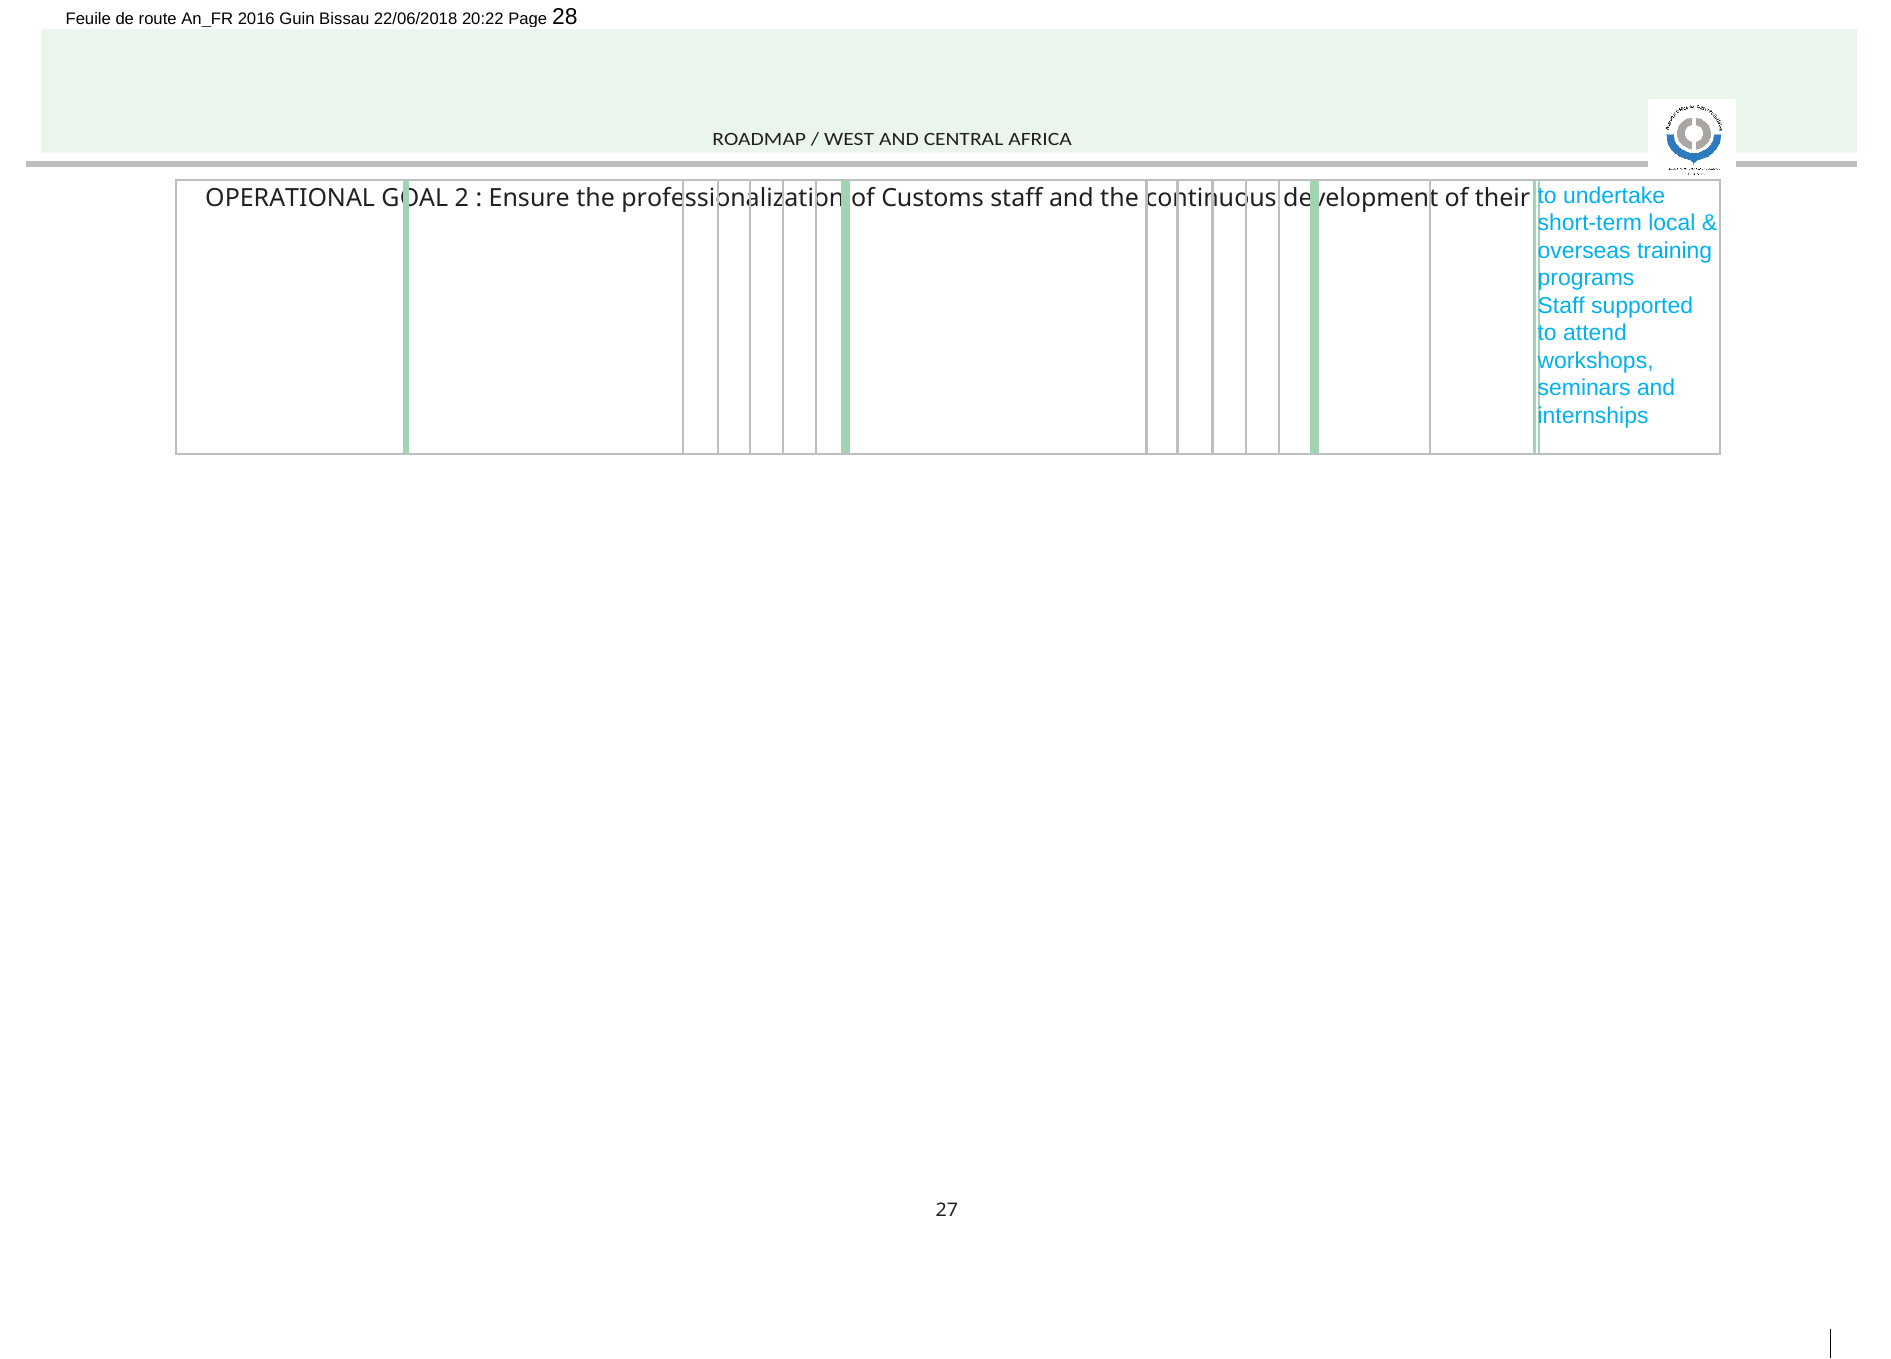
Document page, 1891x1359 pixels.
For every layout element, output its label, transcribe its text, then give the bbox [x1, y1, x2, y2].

table_cell [1179, 181, 1211, 453]
table_cell III.2.3. Develop a competency-based continuous training strategy that meets the needs of the Ad- ministration. [177, 181, 403, 453]
table_cell [1214, 181, 1245, 453]
picture [1648, 99, 1736, 181]
table_cell [1280, 181, 1310, 453]
table_cell [1319, 181, 1429, 453]
table_cell 5 [684, 181, 717, 453]
table_cell 5 [1148, 181, 1176, 453]
table_cell [1247, 181, 1278, 453]
table_cell [719, 181, 749, 453]
table_cell [1431, 181, 1533, 453]
table_cell [817, 181, 841, 453]
table_cell [784, 181, 815, 453]
table_cell [751, 181, 782, 453]
table_cell At least 10% of the staff already in service receive per year, quality continuous training in line with international standards. [850, 181, 1145, 453]
